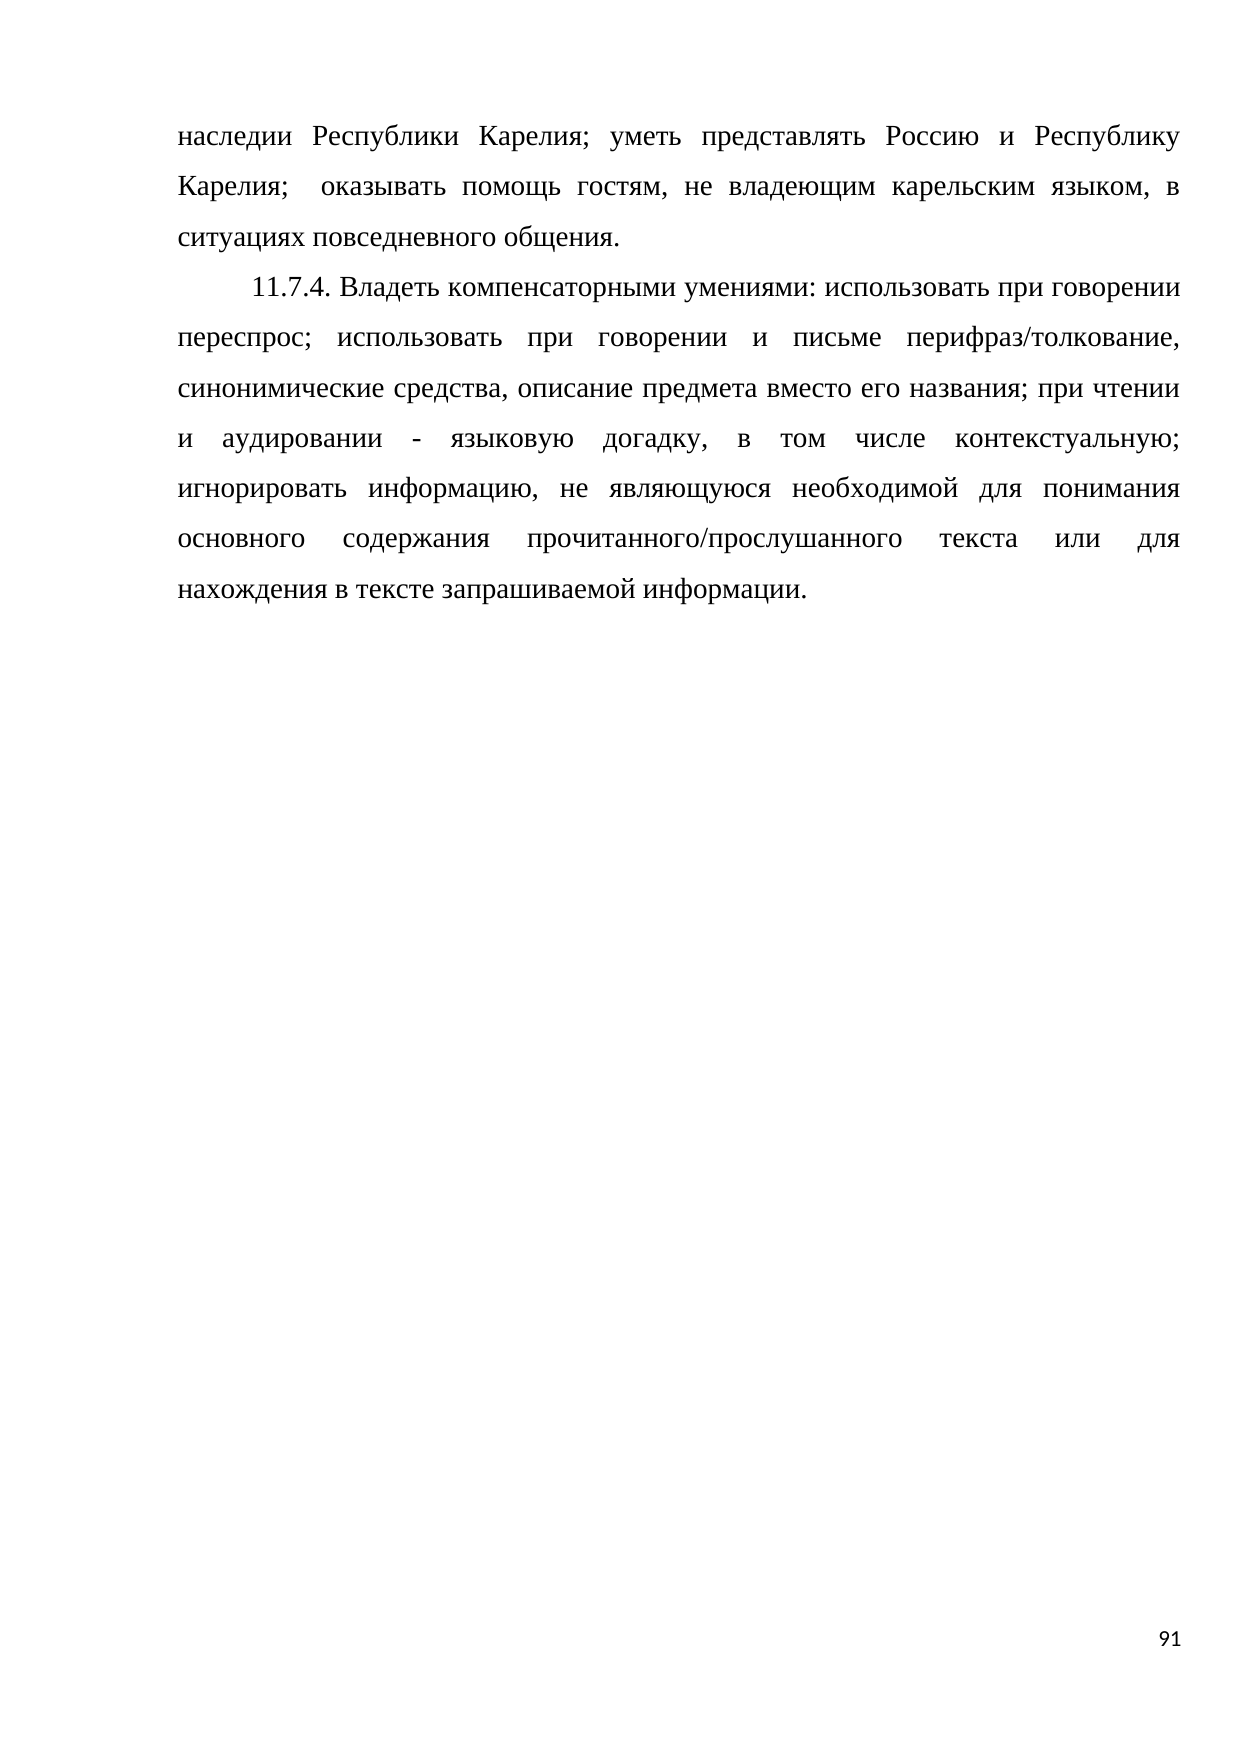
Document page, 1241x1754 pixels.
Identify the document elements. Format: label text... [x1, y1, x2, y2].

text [177, 118, 1181, 252]
text 11.7.4. Владеть компенсаторными умениями: использовать при говорении переспрос; использовать при говорении и письме перифраз/толкование, синонимические средства, описание предмета вместо его названия; при чтении и аудировании - языковую догадку, в том числе контекстуальную; игнорировать информацию, не являющуюся необходимой для понимания основного содержания прочитанного/прослушанного текста или для нахождения в тексте запрашиваемой информации. [177, 269, 1181, 604]
